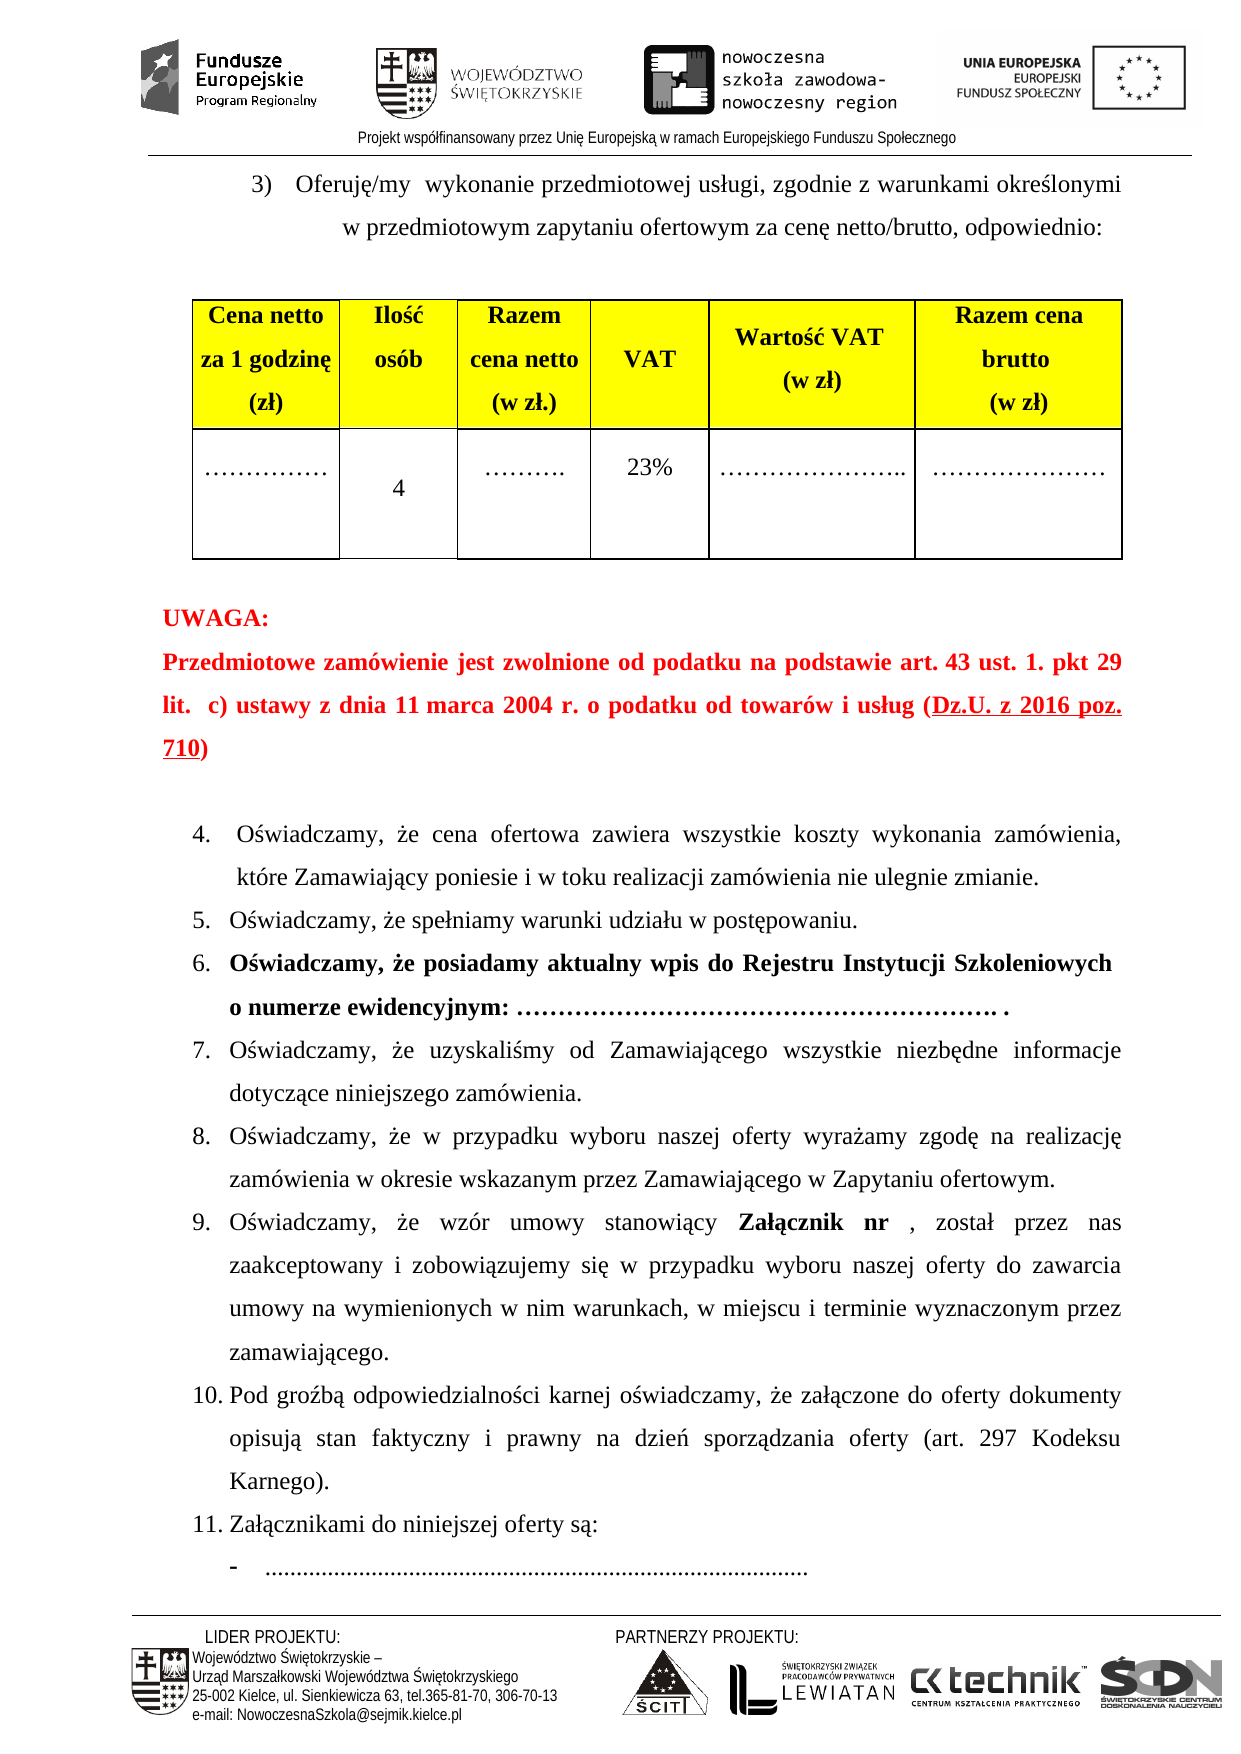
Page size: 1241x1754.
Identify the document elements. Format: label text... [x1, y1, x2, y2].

picture [730, 1661, 894, 1715]
picture [131, 1648, 189, 1715]
text Przedmiotowe zamówienie jest zwolnione od podatku na podstawie art. 43 ust. 1. pkt 29 lit. c) ustawy z dnia 11 marca 2004 r. o podatku od towarów i usług (Dz.U. z 2016 poz. 710) [162, 647, 1122, 762]
table_header Wartość VAT (w zł) [710, 301, 914, 427]
table_header Cena netto za 1 godzinę (zł) [193, 301, 339, 427]
table_cell ………………….. [710, 430, 914, 514]
table_header VAT [591, 301, 708, 427]
table_cell …………… [193, 430, 339, 514]
picture [622, 1649, 708, 1715]
picture [1101, 1656, 1222, 1708]
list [229, 1552, 1122, 1581]
table_header Razem cena netto (w zł.) [458, 301, 590, 427]
list Oświadczamy, że w przypadku wyboru naszej oferty wyrażamy zgodę na realizację zamówienia w okresie wskazanym przez Zamawiającego w Zapytaniu ofertowym. [192, 1121, 1122, 1193]
table_cell ………………… [916, 430, 1121, 514]
table_cell 23% [591, 430, 708, 514]
table_cell ………. [458, 430, 590, 514]
table_header Razem cena brutto (w zł) [916, 301, 1121, 427]
list Oświadczamy, że posiadamy aktualny wpis do Rejestru Instytucji Szkoleniowych o numerze ewidencyjnym: …………………………………………………. . [192, 948, 1122, 1020]
picture [376, 48, 582, 119]
list Załącznikami do niniejszej oferty są: [192, 1509, 1122, 1538]
table_cell [710, 514, 914, 558]
table_cell 4 [340, 429, 457, 558]
picture [122, 20, 335, 133]
table_cell [916, 514, 1121, 558]
table_header Ilość osób [340, 300, 457, 427]
table_cell [458, 514, 590, 558]
picture [897, 1660, 1096, 1715]
table_cell [591, 514, 708, 558]
list Oświadczamy, że spełniamy warunki udziału w postępowaniu. [192, 905, 1122, 934]
picture [637, 36, 904, 124]
list Oświadczamy, że wzór umowy stanowiący Załącznik nr , został przez nas zaakceptowany i zobowiązujemy się w przypadku wyboru naszej oferty do zawarcia umowy na wymienionych w nim warunkach, w miejscu i terminie wyznaczonym przez zamawiającego. [192, 1207, 1122, 1365]
list Pod groźbą odpowiedzialności karnej oświadczamy, że załączone do oferty dokumenty opisują stan faktyczny i prawny na dzień sporządzania oferty (art. 297 Kodeksu Karnego). [192, 1380, 1122, 1495]
list Oferuję/my wykonanie przedmiotowej usługi, zgodnie z warunkami określonymi w przedmiotowym zapytaniu ofertowym za cenę netto/brutto, odpowiednio: [251, 169, 1122, 241]
picture [938, 28, 1204, 127]
list Oświadczamy, że cena ofertowa zawiera wszystkie koszty wykonania zamówienia, które Zamawiający poniesie i w toku realizacji zamówienia nie ulegnie zmianie. [192, 819, 1122, 891]
text UWAGA: [162, 603, 1122, 632]
list Oświadczamy, że uzyskaliśmy od Zamawiającego wszystkie niezbędne informacje dotyczące niniejszego zamówienia. [192, 1035, 1122, 1107]
table_cell [193, 514, 339, 558]
